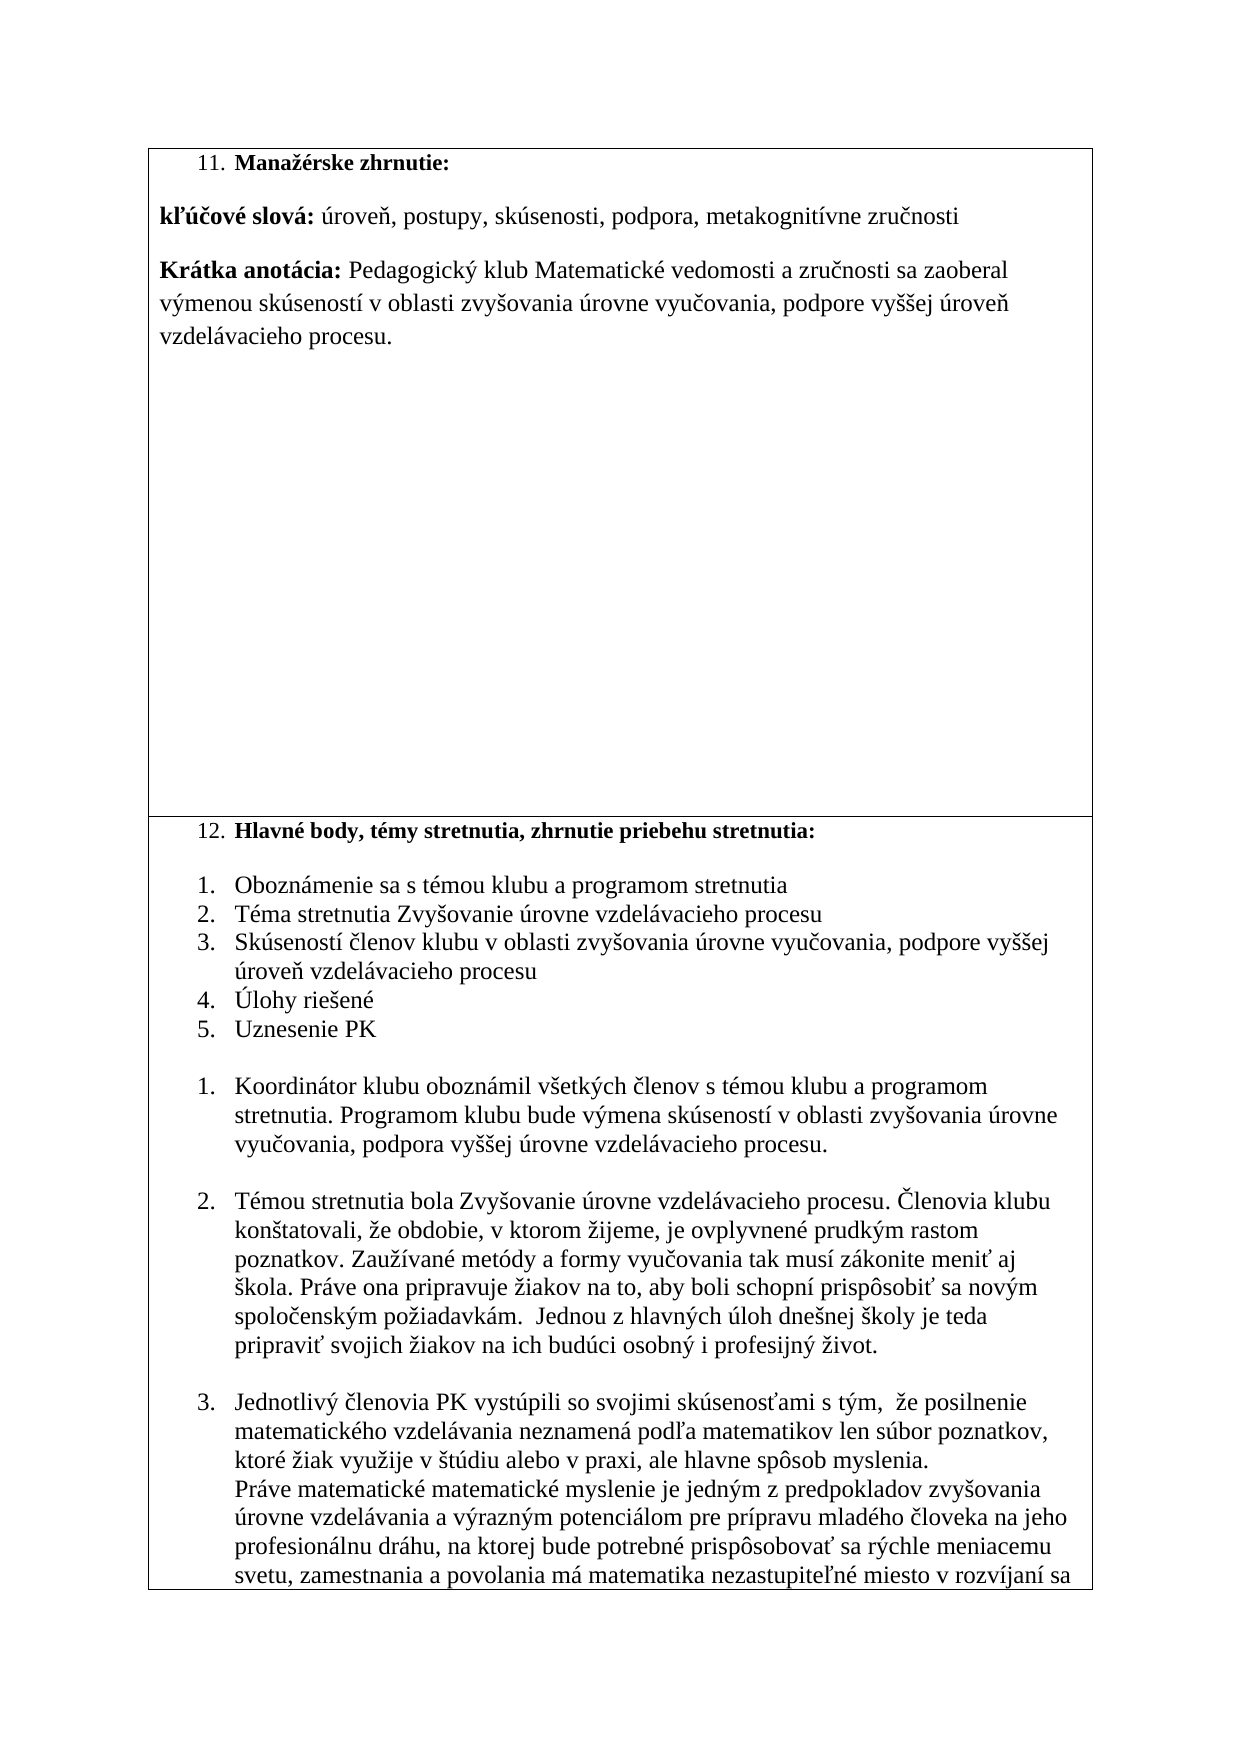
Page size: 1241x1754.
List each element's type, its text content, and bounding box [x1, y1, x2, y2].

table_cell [149, 817, 1092, 1589]
table_header Manažérske zhrnutie: kľúčové slová: úroveň, postupy, skúsenosti, podpora, metakognitívne zručnosti Krátka anotácia: Pedagogický klub Matematické vedomosti a zručnosti sa zaoberal výmenou skúseností v oblasti zvyšovania úrovne vyučovania, podpore vyššej úroveň vzdelávacieho procesu. [149, 149, 1092, 816]
